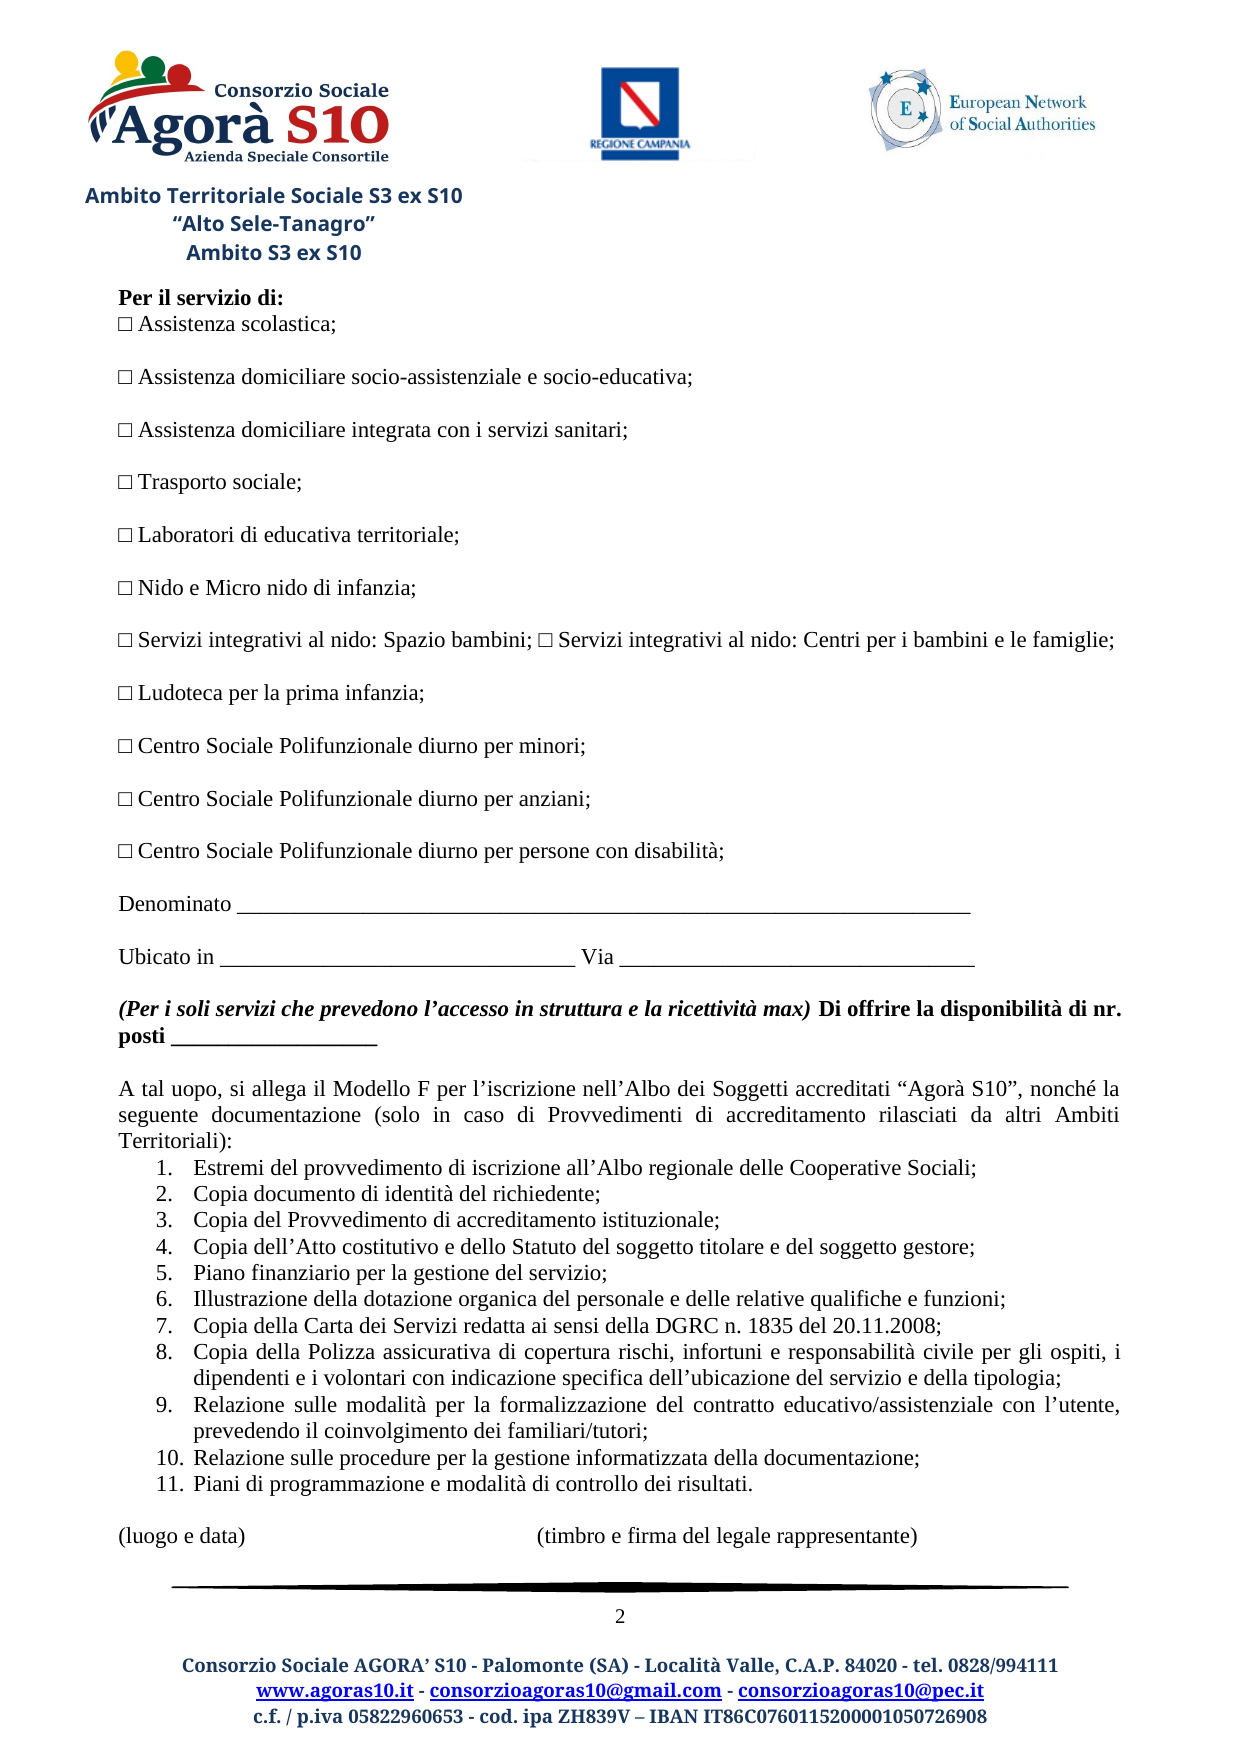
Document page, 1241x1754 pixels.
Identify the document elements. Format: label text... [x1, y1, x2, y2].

text A tal uopo, si allega il Modello F per l’iscrizione nell’Albo dei Soggetti accreditati “Agorà S10”, nonché la seguente documentazione (solo in caso di Provvedimenti di accreditamento rilasciati da altri Ambiti Territoriali): [118, 1074, 1122, 1154]
text □ Ludoteca per la prima infanzia; [118, 679, 1122, 706]
picture [859, 58, 1108, 162]
picture [518, 66, 757, 162]
list Copia della Carta dei Servizi redatta ai sensi della DGRC n. 1835 del 20.11.2008; [156, 1312, 1122, 1338]
text □ Assistenza domiciliare socio-assistenziale e socio-educativa; [118, 363, 1122, 389]
list Copia documento di identità del richiedente; [156, 1180, 1122, 1206]
list Piani di programmazione e modalità di controllo dei risultati. [156, 1470, 1122, 1496]
list Copia del Provvedimento di accreditamento istituzionale; [156, 1206, 1122, 1233]
text □ Assistenza scolastica; [118, 310, 1122, 337]
text (Per i soli servizi che prevedono l’accesso in struttura e la ricettività max) Di offrire la disponibilità di nr. posti __________________ [118, 996, 1122, 1048]
text □ Centro Sociale Polifunzionale diurno per anziani; [118, 785, 1122, 811]
list Estremi del provvedimento di iscrizione all’Albo regionale delle Cooperative Sociali; [156, 1154, 1122, 1180]
list Copia della Polizza assicurativa di copertura rischi, infortuni e responsabilità civile per gli ospiti, i dipendenti e i volontari con indicazione specifica dell’ubicazione del servizio e della tipologia; [156, 1338, 1122, 1391]
text Per il servizio di: [118, 284, 1122, 310]
picture [87, 47, 392, 162]
list Relazione sulle modalità per la formalizzazione del contratto educativo/assistenziale con l’utente, prevedendo il coinvolgimento dei familiari/tutori; [156, 1391, 1122, 1443]
text □ Trasporto sociale; [118, 468, 1122, 495]
list Piano finanziario per la gestione del servizio; [156, 1259, 1122, 1285]
text □ Nido e Micro nido di infanzia; [118, 574, 1122, 600]
text □ Centro Sociale Polifunzionale diurno per minori; [118, 732, 1122, 758]
text Ubicato in _______________________________ Via _______________________________ [118, 943, 1122, 969]
text □ Servizi integrativi al nido: Spazio bambini; □ Servizi integrativi al nido: Centri per i bambini e le famiglie; [118, 627, 1122, 653]
text □ Laboratori di educativa territoriale; [118, 521, 1122, 547]
list Illustrazione della dotazione organica del personale e delle relative qualifiche e funzioni; [156, 1285, 1122, 1312]
list Relazione sulle procedure per la gestione informatizzata della documentazione; [156, 1443, 1122, 1470]
text □ Centro Sociale Polifunzionale diurno per persone con disabilità; [118, 837, 1122, 864]
text (luogo e data) (timbro e firma del legale rappresentante) [118, 1523, 1122, 1549]
list Copia dell’Atto costitutivo e dello Statuto del soggetto titolare e del soggetto gestore; [156, 1233, 1122, 1259]
text □ Assistenza domiciliare integrata con i servizi sanitari; [118, 416, 1122, 442]
text Denominato ________________________________________________________________ [118, 890, 1122, 916]
